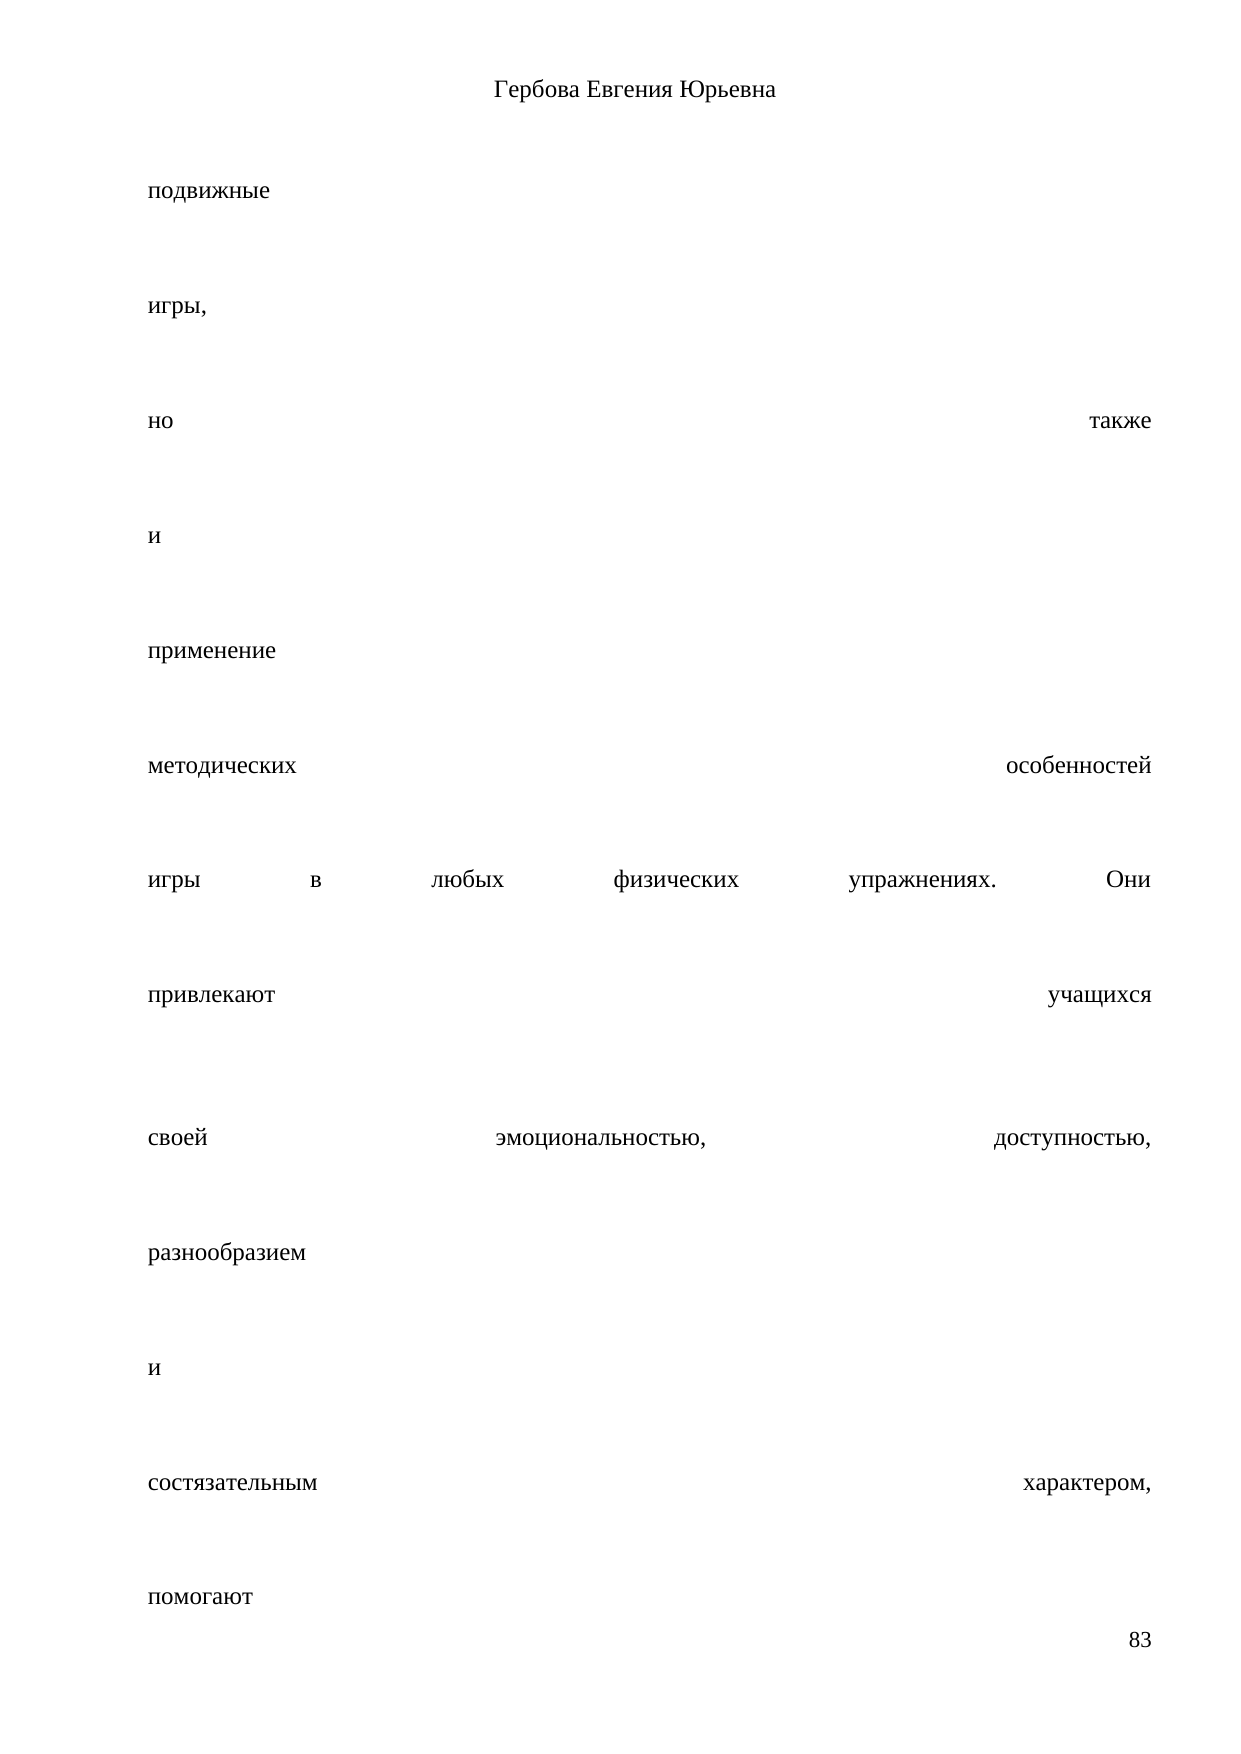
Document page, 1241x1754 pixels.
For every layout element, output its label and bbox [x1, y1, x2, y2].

text [148, 118, 1152, 1610]
